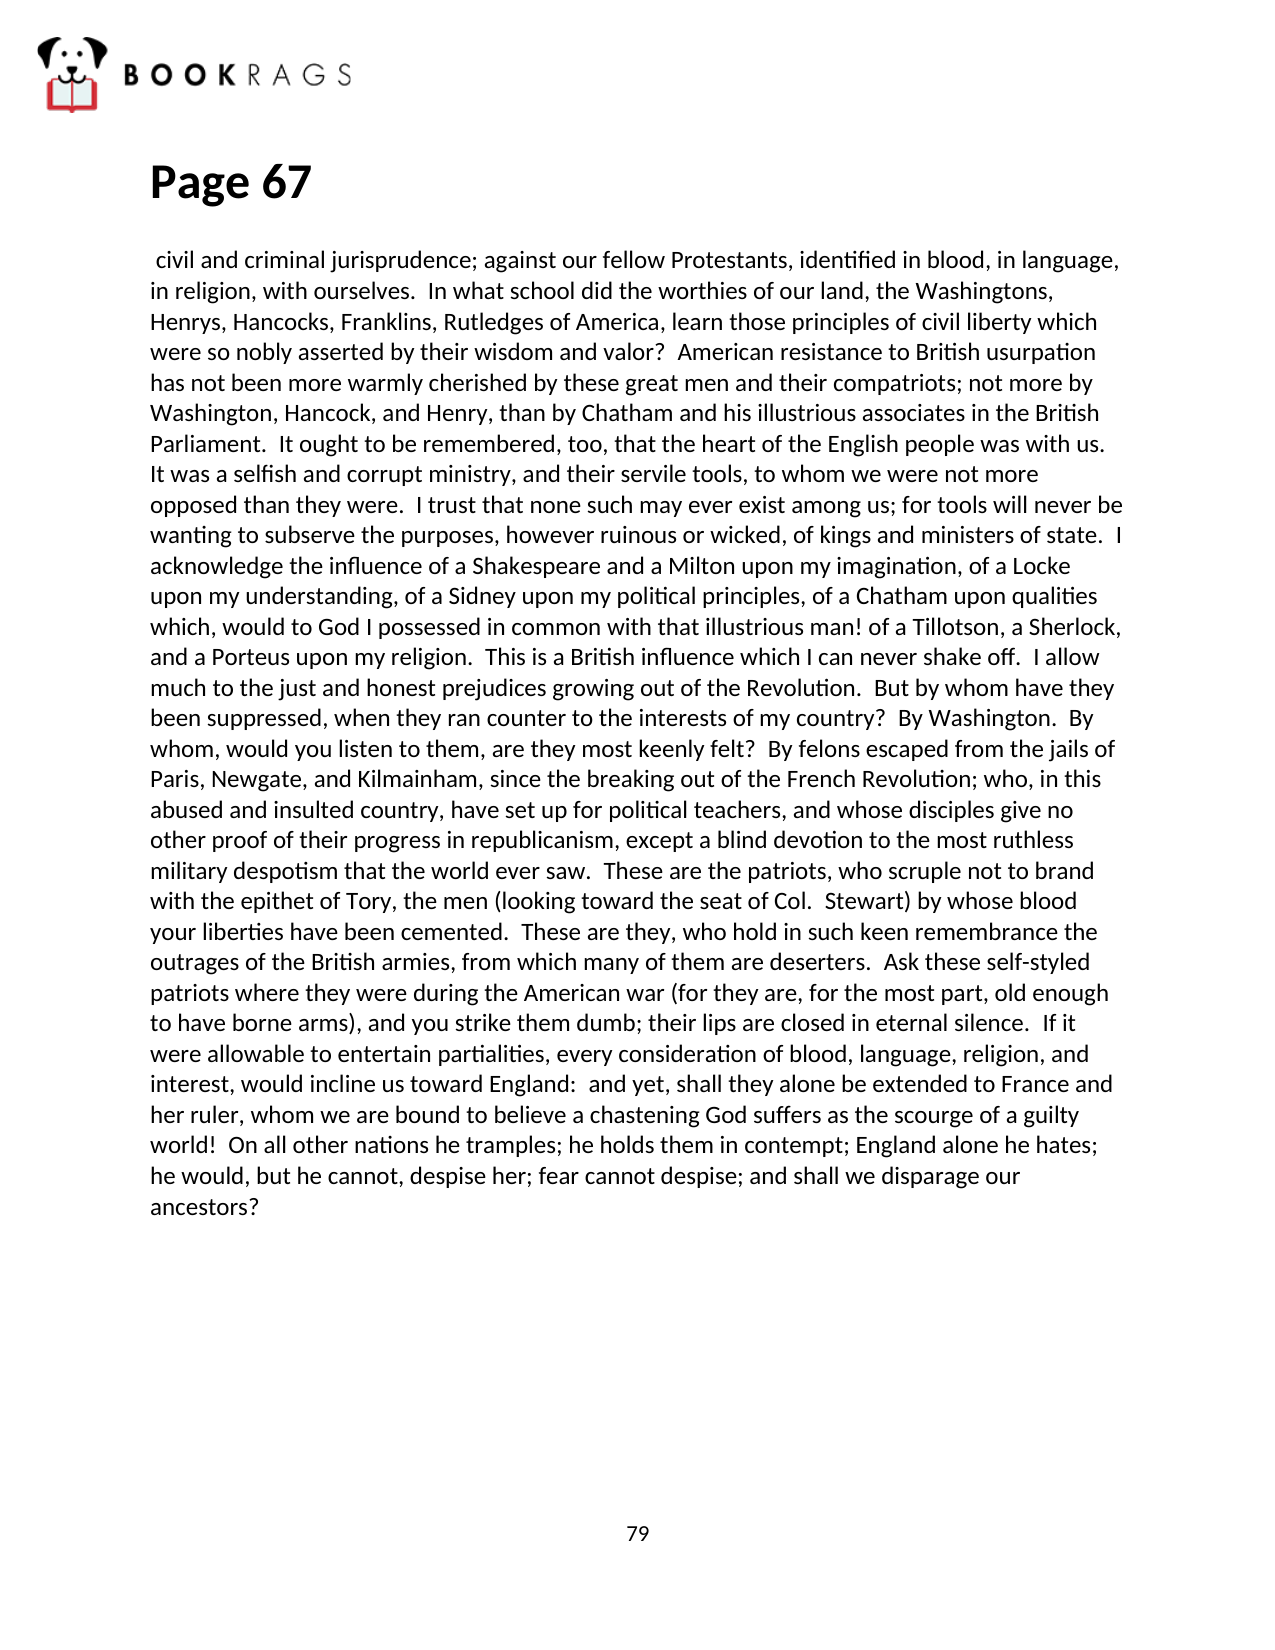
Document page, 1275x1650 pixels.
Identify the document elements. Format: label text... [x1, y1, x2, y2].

picture [37, 37, 351, 113]
text Page 67 [150, 150, 1125, 211]
text civil and criminal jurisprudence; against our fellow Protestants, identified in blood, in language, in religion, with ourselves. In what school did the worthies of our land, the Washingtons, Henrys, Hancocks, Franklins, Rutledges of America, learn those principles of civil liberty which were so nobly asserted by their wisdom and valor? American resistance to British usurpation has not been more warmly cherished by these great men and their compatriots; not more by Washington, Hancock, and Henry, than by Chatham and his illustrious associates in the British Parliament. It ought to be remembered, too, that the heart of the English people was with us. It was a selfish and corrupt ministry, and their servile tools, to whom we were not more opposed than they were. I trust that none such may ever exist among us; for tools will never be wanting to subserve the purposes, however ruinous or wicked, of kings and ministers of state. I acknowledge the influence of a Shakespeare and a Milton upon my imagination, of a Locke upon my understanding, of a Sidney upon my political principles, of a Chatham upon qualities which, would to God I possessed in common with that illustrious man! of a Tillotson, a Sherlock, and a Porteus upon my religion. This is a British influence which I can never shake off. I allow much to the just and honest prejudices growing out of the Revolution. But by whom have they been suppressed, when they ran counter to the interests of my country? By Washington. By whom, would you listen to them, are they most keenly felt? By felons escaped from the jails of Paris, Newgate, and Kilmainham, since the breaking out of the French Revolution; who, in this abused and insulted country, have set up for political teachers, and whose disciples give no other proof of their progress in republicanism, except a blind devotion to the most ruthless military despotism that the world ever saw. These are the patriots, who scruple not to brand with the epithet of Tory, the men (looking toward the seat of Col. Stewart) by whose blood your liberties have been cemented. These are they, who hold in such keen remembrance the outrages of the British armies, from which many of them are deserters. Ask these self-styled patriots where they were during the American war (for they are, for the most part, old enough to have borne arms), and you strike them dumb; their lips are closed in eternal silence. If it were allowable to entertain partialities, every consideration of blood, language, religion, and interest, would incline us toward England: and yet, shall they alone be extended to France and her ruler, whom we are bound to believe a chastening God suffers as the scourge of a guilty world! On all other nations he tramples; he holds them in contempt; England alone he hates; he would, but he cannot, despise her; fear cannot despise; and shall we disparage our ancestors? [150, 244, 1125, 1221]
